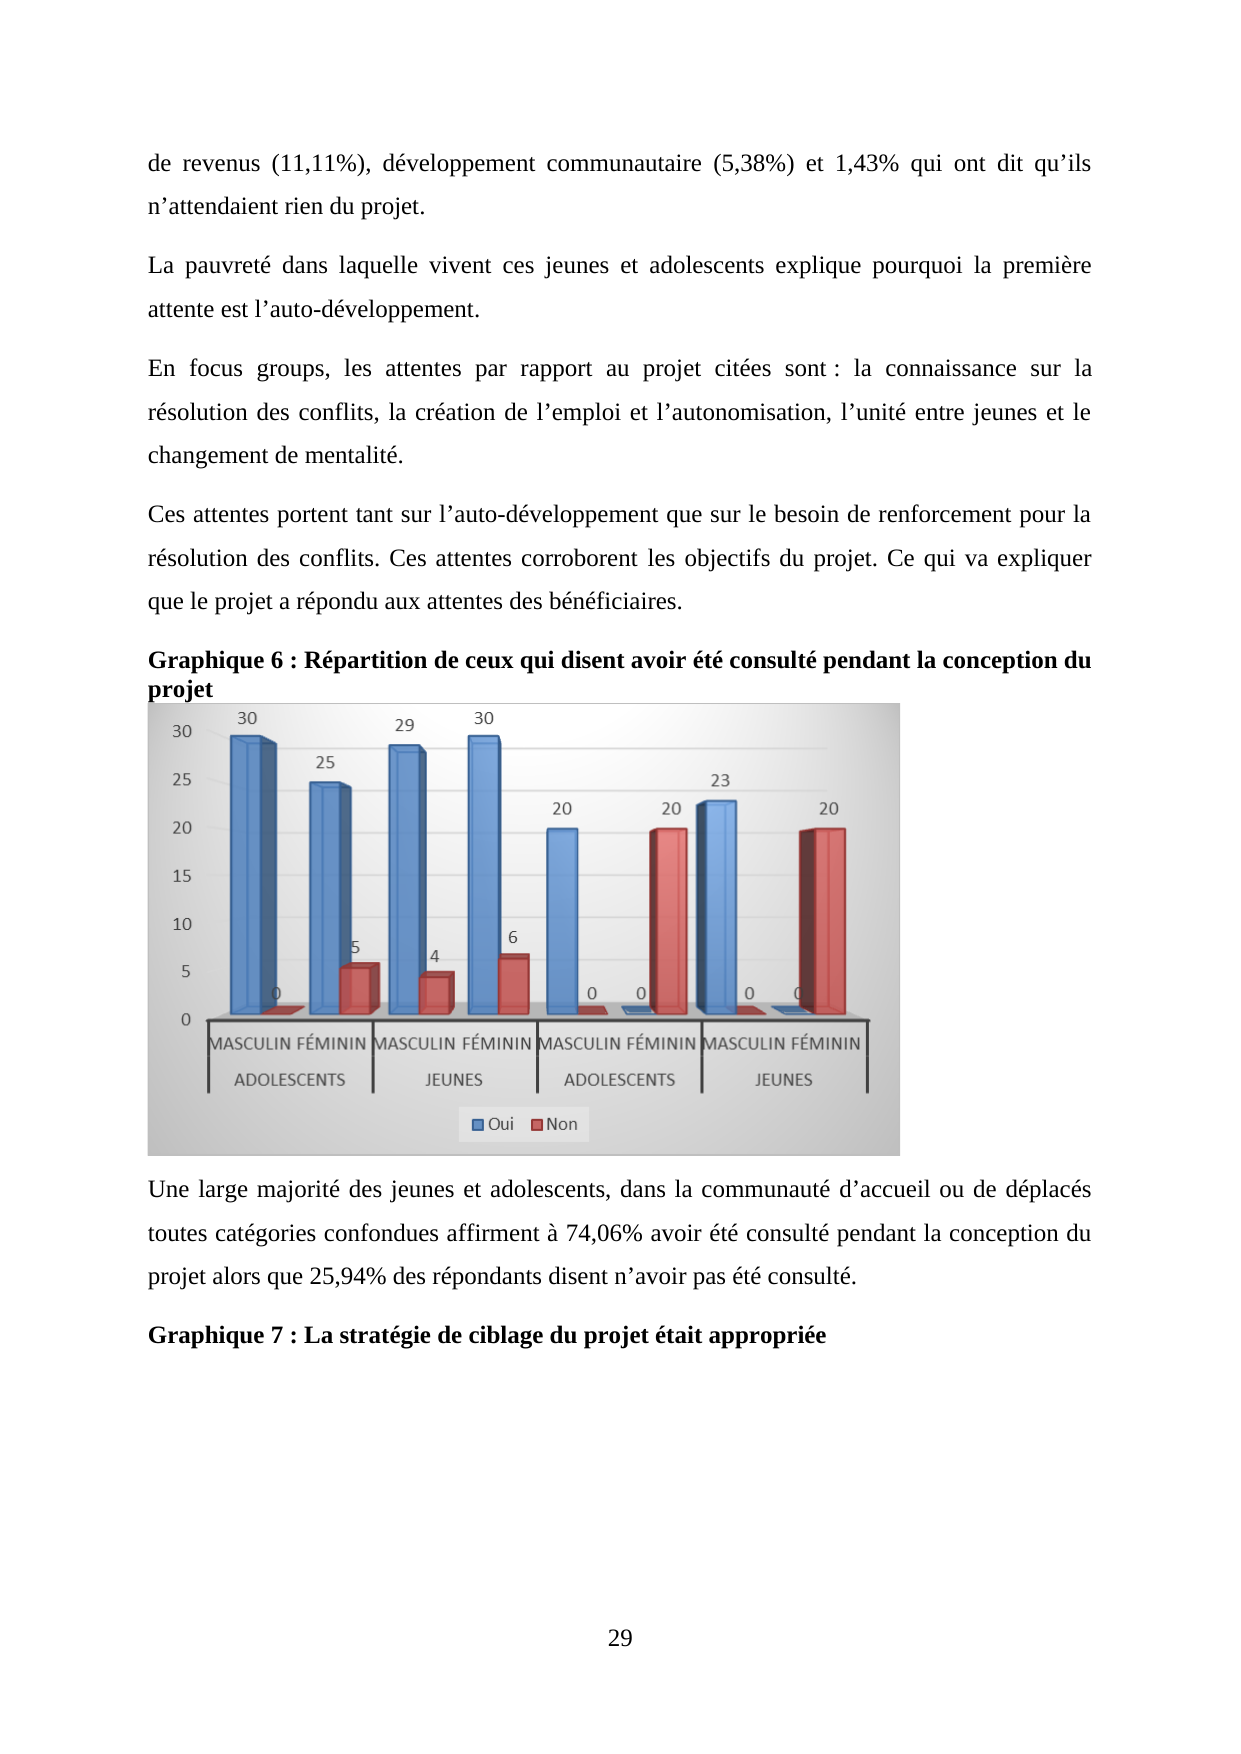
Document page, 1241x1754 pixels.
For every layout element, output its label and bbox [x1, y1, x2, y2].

picture [147, 703, 901, 1156]
